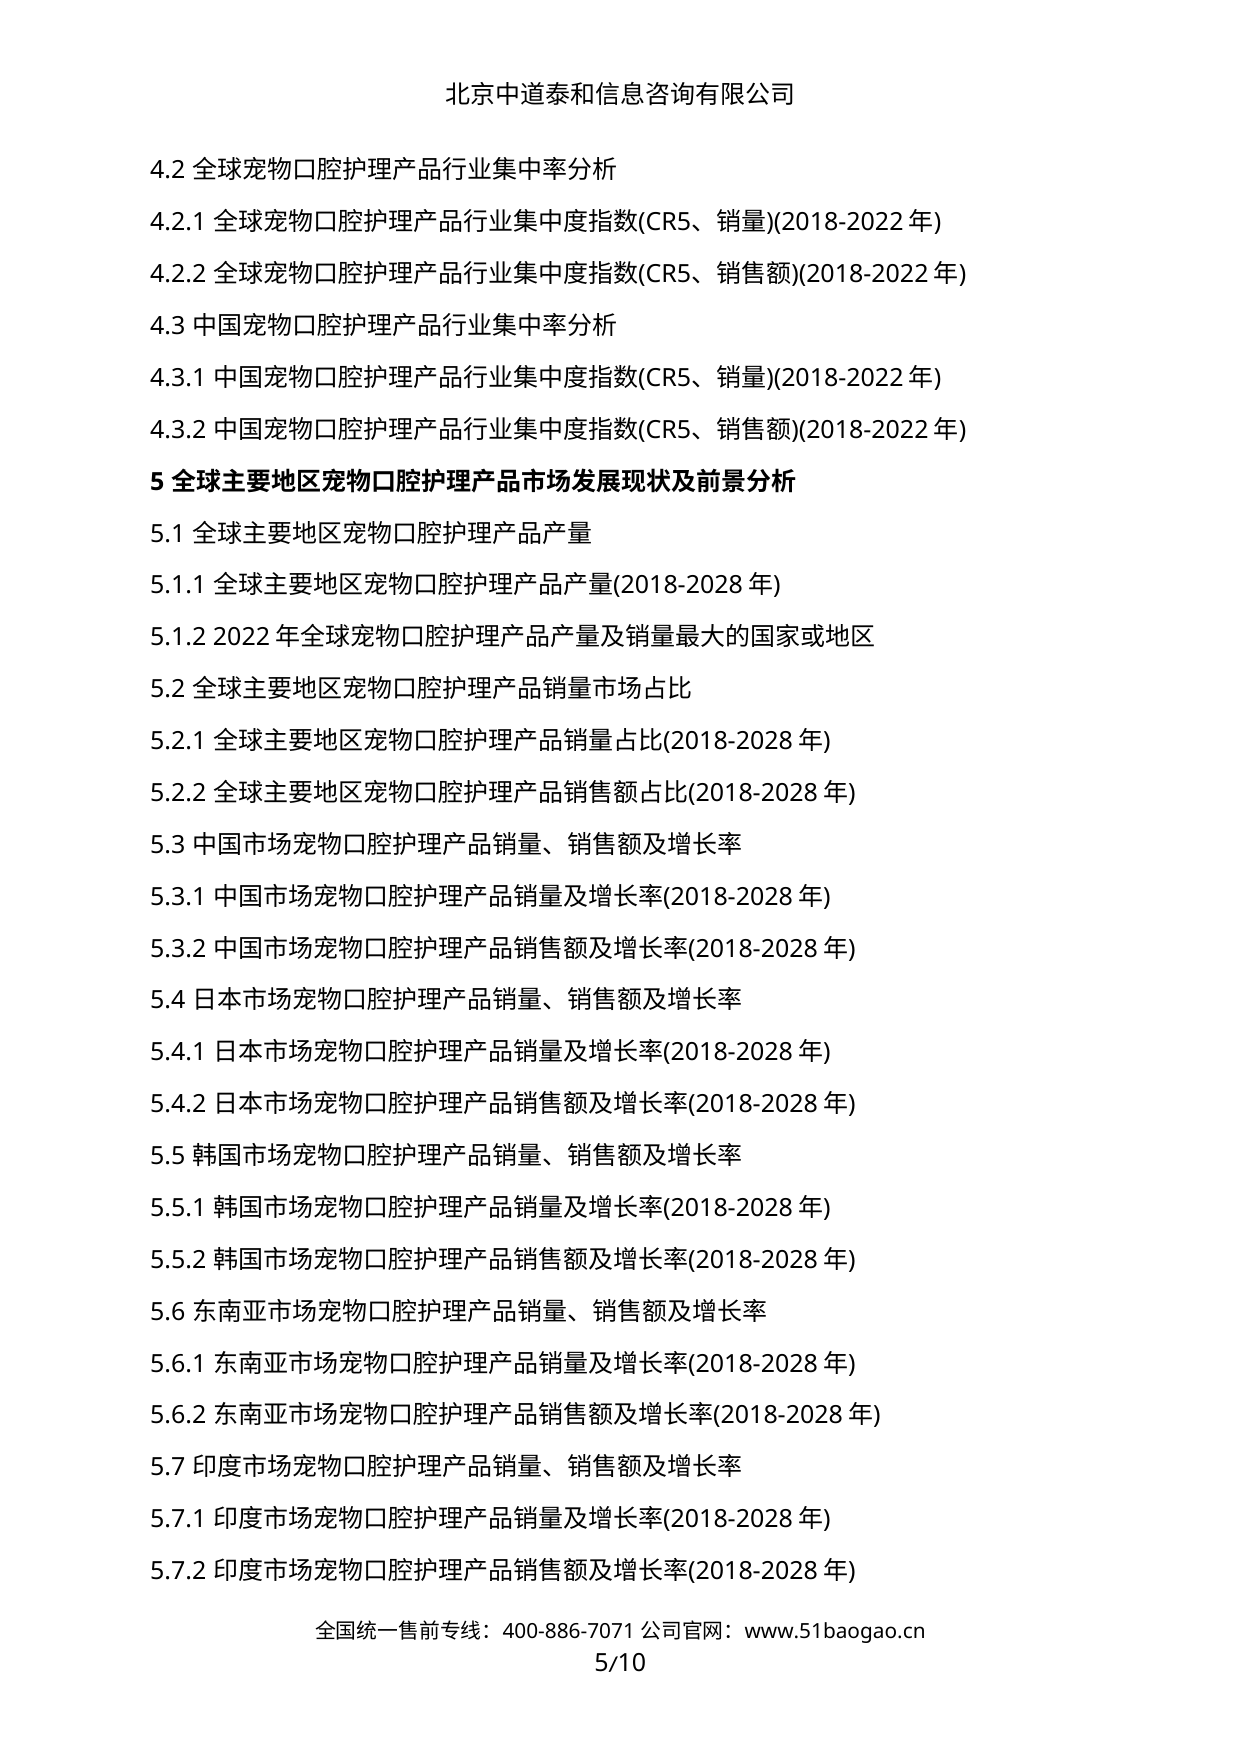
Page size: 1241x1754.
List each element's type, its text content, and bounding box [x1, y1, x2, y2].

text 5.7.1 印度市场宠物口腔护理产品销量及增长率(2018-2028年) [150, 1499, 1090, 1535]
text 5.6 东南亚市场宠物口腔护理产品销量、销售额及增长率 [150, 1291, 1090, 1327]
text 5.3.2 中国市场宠物口腔护理产品销售额及增长率(2018-2028年) [150, 928, 1090, 964]
text 5.6.1 东南亚市场宠物口腔护理产品销量及增长率(2018-2028年) [150, 1343, 1090, 1379]
text 5 全球主要地区宠物口腔护理产品市场发展现状及前景分析 [150, 461, 1090, 497]
text 5.3.1 中国市场宠物口腔护理产品销量及增长率(2018-2028年) [150, 876, 1090, 912]
text 4.3.2 中国宠物口腔护理产品行业集中度指数(CR5、销售额)(2018-2022年) [150, 409, 1090, 446]
text 5.4.1 日本市场宠物口腔护理产品销量及增长率(2018-2028年) [150, 1032, 1090, 1068]
text 5.7.2 印度市场宠物口腔护理产品销售额及增长率(2018-2028年) [150, 1551, 1090, 1587]
text 5.5 韩国市场宠物口腔护理产品销量、销售额及增长率 [150, 1136, 1090, 1172]
text 5.3 中国市场宠物口腔护理产品销量、销售额及增长率 [150, 824, 1090, 861]
text 4.2.1 全球宠物口腔护理产品行业集中度指数(CR5、销量)(2018-2022年) [150, 202, 1090, 238]
text 5.5.1 韩国市场宠物口腔护理产品销量及增长率(2018-2028年) [150, 1187, 1090, 1224]
text 4.3 中国宠物口腔护理产品行业集中率分析 [150, 306, 1090, 342]
text 5.1 全球主要地区宠物口腔护理产品产量 [150, 513, 1090, 549]
text 5.4.2 日本市场宠物口腔护理产品销售额及增长率(2018-2028年) [150, 1084, 1090, 1120]
text 5.2.2 全球主要地区宠物口腔护理产品销售额占比(2018-2028年) [150, 772, 1090, 809]
text 5.2 全球主要地区宠物口腔护理产品销量市场占比 [150, 669, 1090, 705]
text 5.6.2 东南亚市场宠物口腔护理产品销售额及增长率(2018-2028年) [150, 1395, 1090, 1431]
text 5.1.2 2022年全球宠物口腔护理产品产量及销量最大的国家或地区 [150, 617, 1090, 653]
text 5.1.1 全球主要地区宠物口腔护理产品产量(2018-2028年) [150, 565, 1090, 601]
text 5.7 印度市场宠物口腔护理产品销量、销售额及增长率 [150, 1447, 1090, 1483]
text 5.2.1 全球主要地区宠物口腔护理产品销量占比(2018-2028年) [150, 721, 1090, 757]
text 4.2 全球宠物口腔护理产品行业集中率分析 [150, 150, 1090, 186]
text 5.5.2 韩国市场宠物口腔护理产品销售额及增长率(2018-2028年) [150, 1239, 1090, 1276]
text 4.3.1 中国宠物口腔护理产品行业集中度指数(CR5、销量)(2018-2022年) [150, 357, 1090, 394]
text 4.2.2 全球宠物口腔护理产品行业集中度指数(CR5、销售额)(2018-2022年) [150, 254, 1090, 290]
text 5.4 日本市场宠物口腔护理产品销量、销售额及增长率 [150, 980, 1090, 1016]
